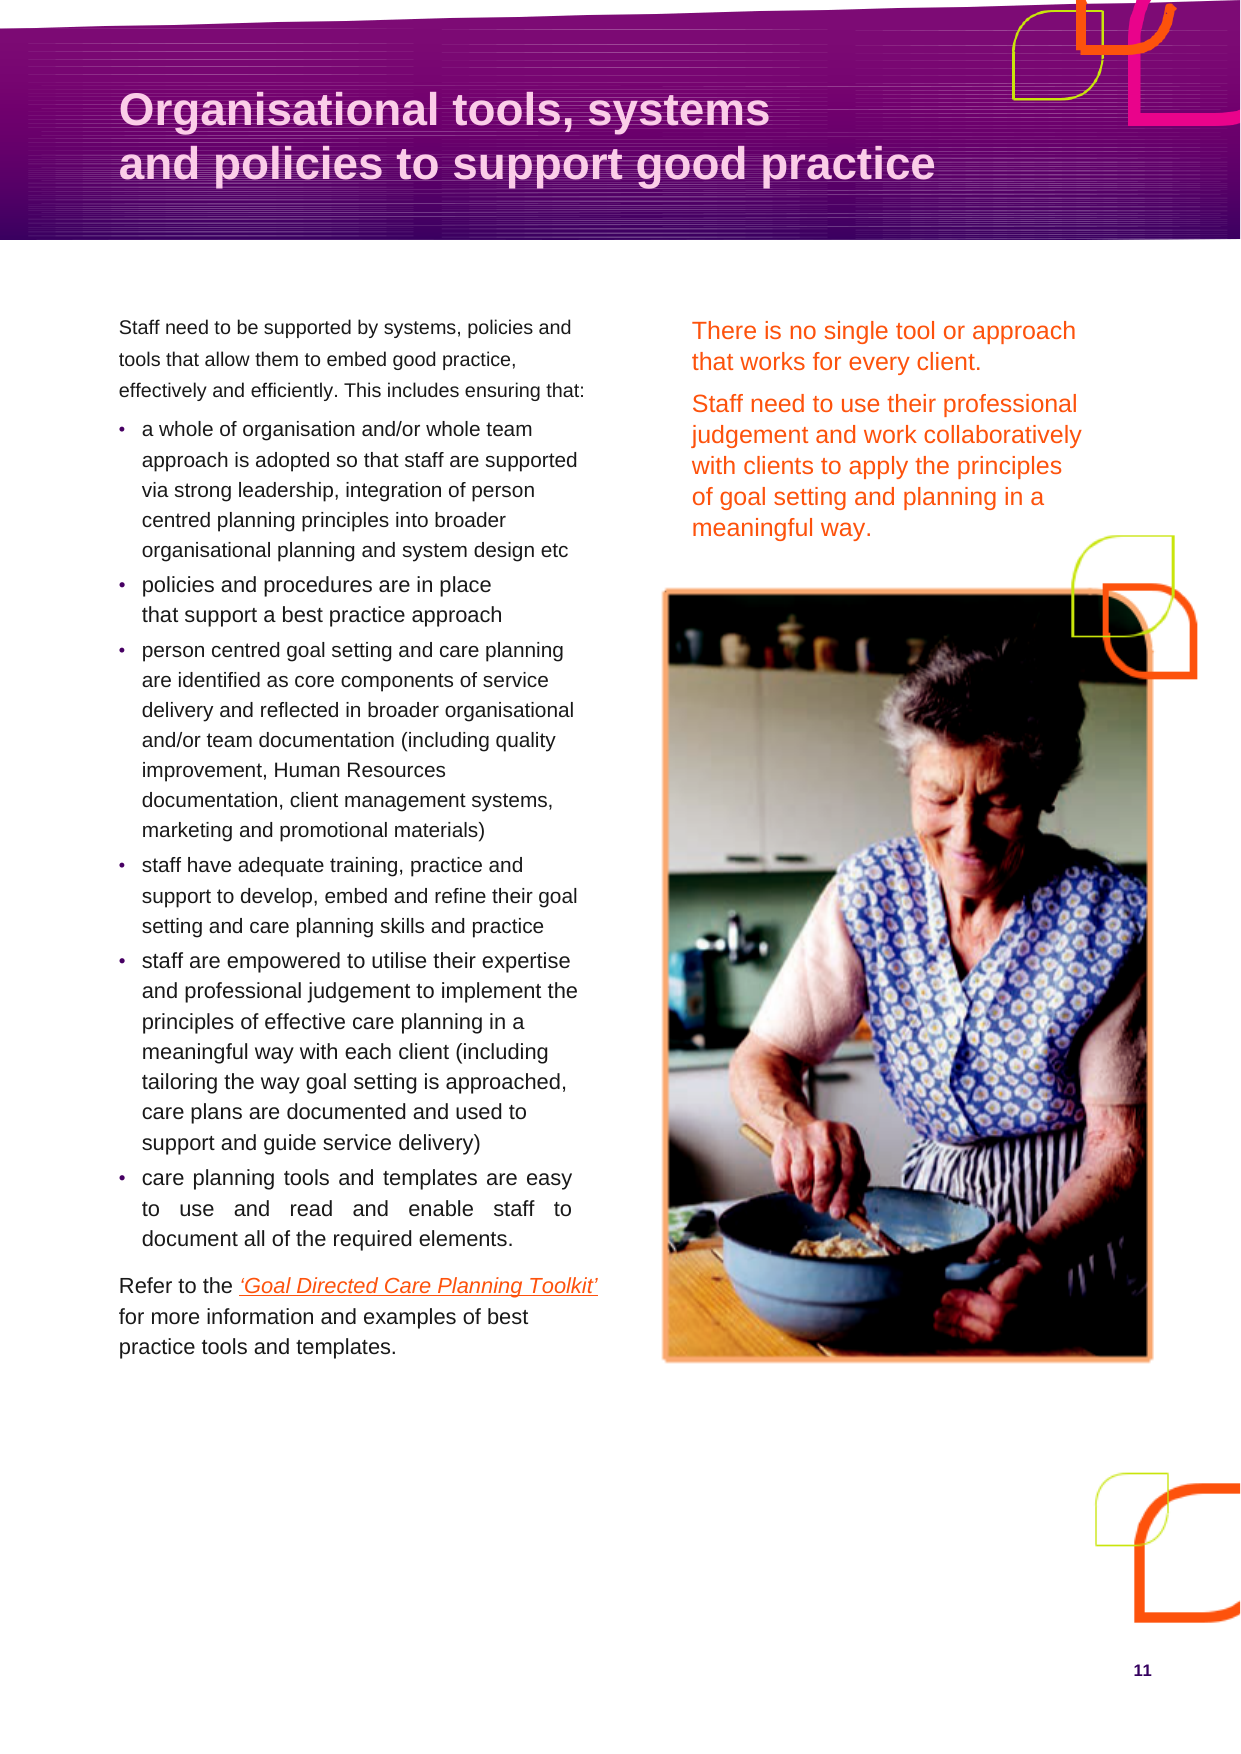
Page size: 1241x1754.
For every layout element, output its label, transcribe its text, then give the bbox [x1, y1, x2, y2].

list person centred goal setting and care planning are identified as core components of service delivery and reflected in broader organisational and/or team documentation (including quality improvement, Human Resources documentation, client management systems, marketing and promotional materials) [118, 637, 579, 842]
text 11 [1133, 1660, 1152, 1679]
list policies and procedures are in place that support a best practice approach [118, 572, 523, 627]
list a whole of organisation and/or whole team approach is adopted so that staff are supported via strong leadership, integration of person centred planning principles into broader organisational planning and system design etc [118, 417, 592, 562]
text Staff need to be supported by systems, policies and tools that allow them to embed good practice, effectively and efficiently. This includes ensuring that: [119, 316, 598, 401]
text There is no single tool or approach that works for every client. [692, 316, 1077, 376]
text Staff need to use their professional judgement and work collaboratively with clients to apply the principles of goal setting and planning in a meaningful way. [692, 389, 1087, 542]
text and policies to support good practice [119, 137, 1152, 189]
list staff have adequate training, practice and support to develop, embed and refine their goal setting and care planning skills and practice [118, 853, 589, 938]
picture [0, 0, 1241, 240]
list staff are empowered to utilise their expertise and professional judgement to implement the principles of effective care planning in a meaningful way with each client (including tailoring the way goal setting is approached, care plans are documented and used to support and guide service delivery) [118, 948, 598, 1154]
text Refer to the ‘Goal Directed Care Planning Toolkit’ for more information and examples of best practice tools and templates. [119, 1273, 598, 1359]
text Organisational tools, systems [119, 82, 1152, 135]
list care planning tools and templates are easy to use and read and enable staff to document all of the required elements. [118, 1165, 573, 1251]
picture [653, 528, 1241, 1635]
